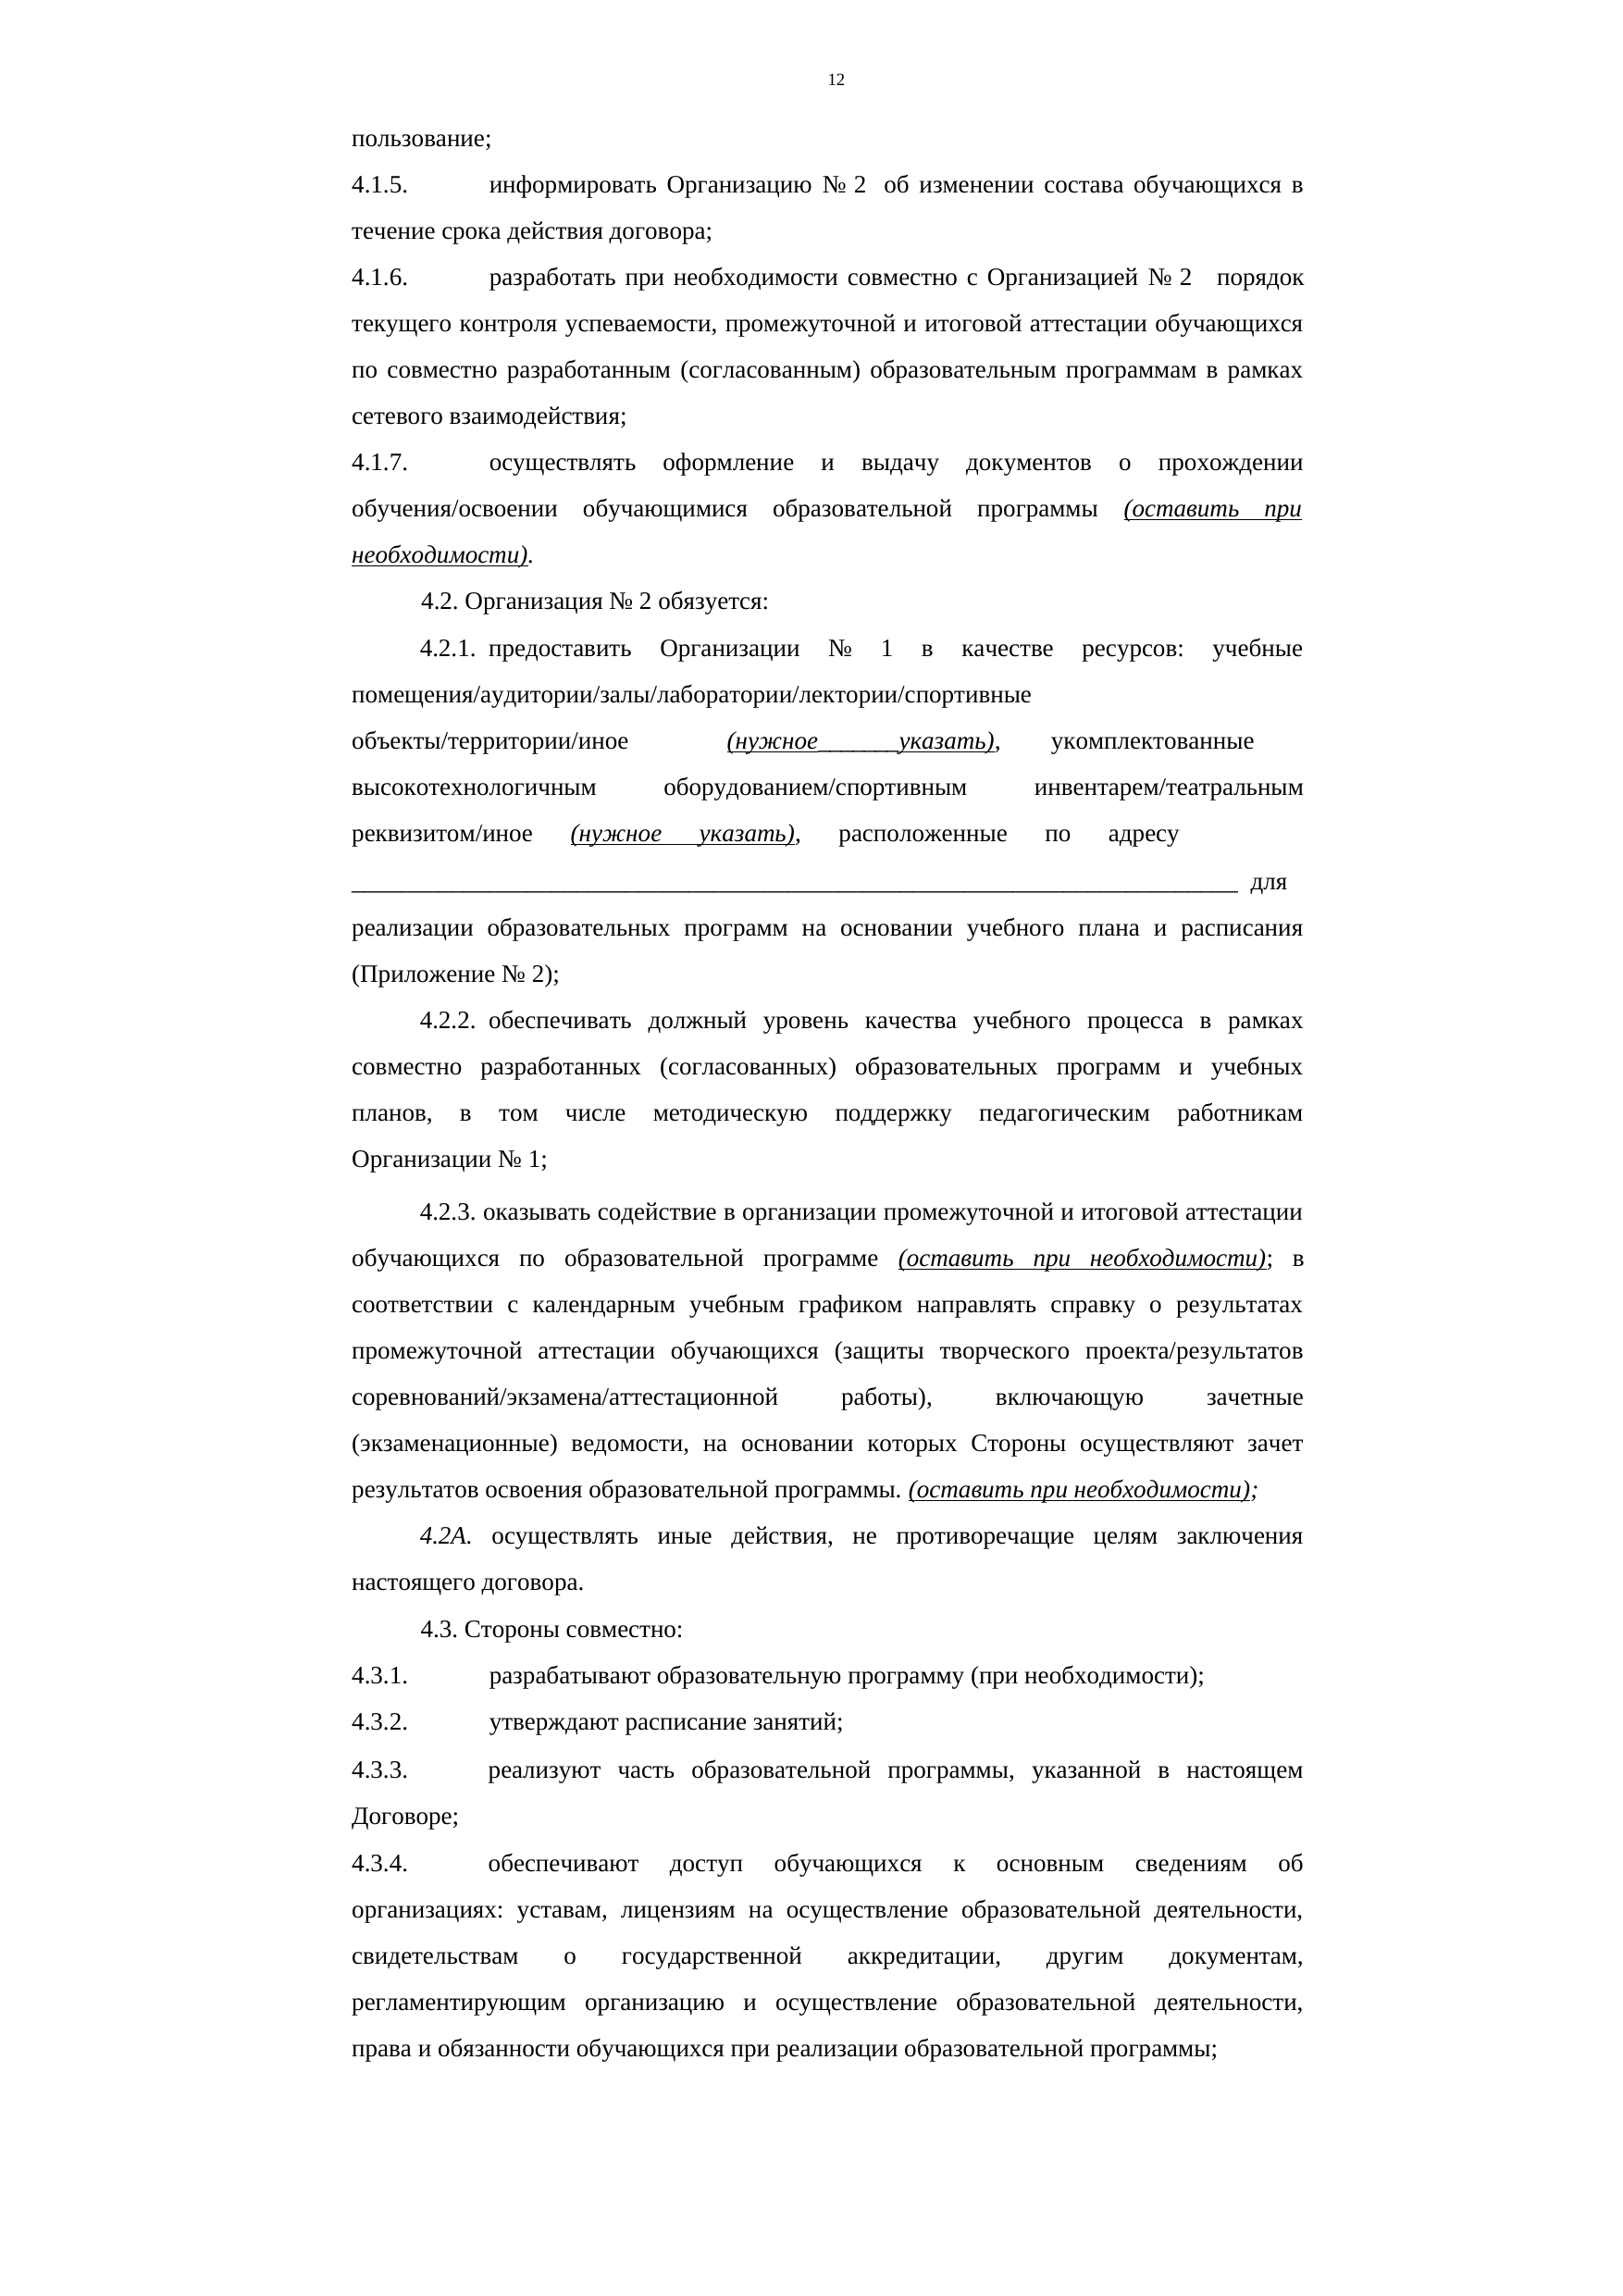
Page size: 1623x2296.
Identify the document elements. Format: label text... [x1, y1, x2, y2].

list разрабатывают образовательную программу (при необходимости); [352, 1646, 1304, 1693]
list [352, 109, 1304, 155]
text 4.3. Стороны совместно: [420, 1600, 1304, 1646]
list реализуют часть образовательной программы, указанной в настоящем Договоре; [352, 1742, 1304, 1834]
list информировать Организацию №2 об изменении состава обучающихся в течение срока действия договора; [352, 156, 1304, 249]
text 4.2. Организация № 2 обязуется: [421, 573, 1304, 619]
list обеспечивают доступ обучающихся к основным сведениям об организациях: уставам, лицензиям на осуществление образовательной деятельности, свидетельствам о государственной аккредитации, другим документам, регламентирующим организацию и осуществление образовательной деятельности, права и обязанности обучающихся при реализации образовательной программы; [352, 1834, 1304, 2066]
text высокотехнологичным оборудованием/спортивным инвентарем/театральным реквизитом/иное (нужное указать), расположенные по адресу [352, 759, 1304, 851]
text реализации образовательных программ на основании учебного плана и расписания (Приложение № 2); [352, 899, 1304, 991]
text 4.2.2. обеспечивать должный уровень качества учебного процесса в рамках совместно разработанных (согласованных) образовательных программ и учебных планов, в том числе методическую поддержку педагогическим работникам Организации № 1; [352, 992, 1304, 1177]
text 4.2А. осуществлять иные действия, не противоречащие целям заключения настоящего договора. [352, 1508, 1304, 1600]
list осуществлять оформление и выдачу документов о прохождении обучения/освоении обучающимися образовательной программы (оставить при необходимости). [352, 434, 1304, 573]
text объекты/территории/иное (нужное указать), укомплектованные [352, 713, 1304, 759]
text 4.2.3. оказывать содействие в организации промежуточной и итоговой аттестации обучающихся по образовательной программе (оставить при необходимости); в соответствии с календарным учебным графиком направлять справку о результатах промежуточной аттестации обучающихся (защиты творческого проекта/результатов соревнований/экзамена/аттестационной работы), включающую зачетные (экзаменационные) ведомости, на основании которых Стороны осуществляют зачет результатов освоения образовательной программы. (оставить при необходимости); [352, 1184, 1304, 1508]
text для [352, 852, 1304, 899]
text 4.2.1. предоставить Организации № 1 в качестве ресурсов: учебные помещения/аудитории/залы/лаборатории/лектории/спортивные [352, 619, 1304, 712]
list утверждают расписание занятий; [352, 1693, 1304, 1739]
list разработать при необходимости совместно с Организацией №2 порядок текущего контроля успеваемости, промежуточной и итоговой аттестации обучающихся по совместно разработанным (согласованным) образовательным программам в рамках сетевого взаимодействия; [352, 249, 1304, 434]
